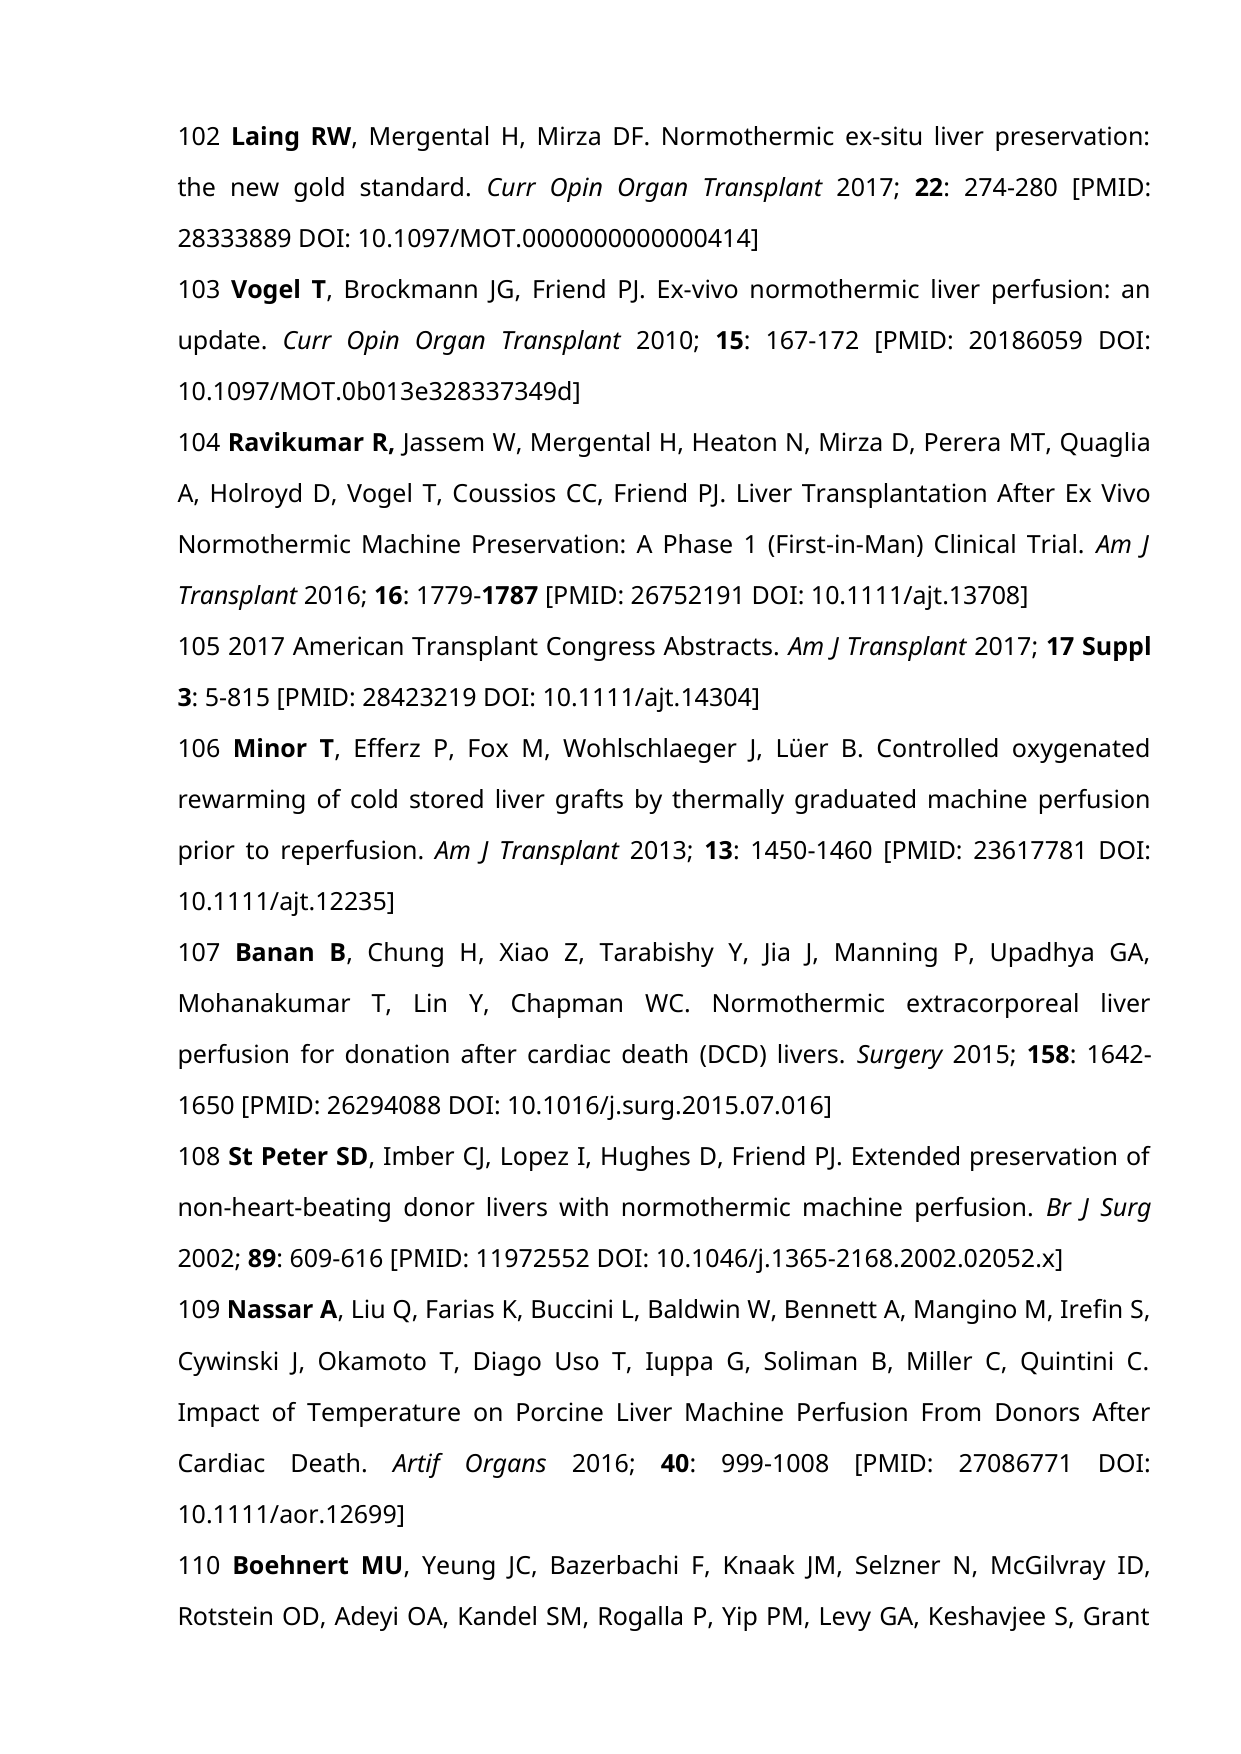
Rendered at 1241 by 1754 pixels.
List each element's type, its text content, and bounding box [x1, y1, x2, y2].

text 107 Banan B, Chung H, Xiao Z, Tarabishy Y, Jia J, Manning P, Upadhya GA, Mohanakumar T, Lin Y, Chapman WC. Normothermic extracorporeal liver perfusion for donation after cardiac death (DCD) livers. Surgery 2015; 158: 1642-1650 [PMID: 26294088 DOI: 10.1016/j.surg.2015.07.016] [177, 935, 1152, 1122]
text 103 Vogel T, Brockmann JG, Friend PJ. Ex-vivo normothermic liver perfusion: an update. Curr Opin Organ Transplant 2010; 15: 167-172 [PMID: 20186059 DOI: 10.1097/MOT.0b013e328337349d] [177, 271, 1152, 407]
text 104 Ravikumar R, Jassem W, Mergental H, Heaton N, Mirza D, Perera MT, Quaglia A, Holroyd D, Vogel T, Coussios CC, Friend PJ. Liver Transplantation After Ex Vivo Normothermic Machine Preservation: A Phase 1 (First-in-Man) Clinical Trial. Am J Transplant 2016; 16: 1779-1787 [PMID: 26752191 DOI: 10.1111/ajt.13708] [177, 424, 1152, 475]
text 102 Laing RW, Mergental H, Mirza DF. Normothermic ex-situ liver preservation: the new gold standard. Curr Opin Organ Transplant 2017; 22: 274-280 [PMID: 28333889 DOI: 10.1097/MOT.0000000000000414] [177, 118, 1152, 254]
text 104 Ravikumar R, Jassem W, Mergental H, Heaton N, Mirza D, Perera MT, Quaglia A, Holroyd D, Vogel T, Coussios CC, Friend PJ. Liver Transplantation After Ex Vivo Normothermic Machine Preservation: A Phase 1 (First-in-Man) Clinical Trial. Am J Transplant 2016; 16: 1779-1787 [PMID: 26752191 DOI: 10.1111/ajt.13708] [177, 509, 1152, 612]
text 105 2017 American Transplant Congress Abstracts. Am J Transplant 2017; 17 Suppl 3: 5-815 [PMID: 28423219 DOI: 10.1111/ajt.14304] [177, 628, 1152, 714]
text 108 St Peter SD, Imber CJ, Lopez I, Hughes D, Friend PJ. Extended preservation of non-heart-beating donor livers with normothermic machine perfusion. Br J Surg 2002; 89: 609-616 [PMID: 11972552 DOI: 10.1046/j.1365-2168.2002.02052.x] [177, 1139, 1152, 1275]
text 109 Nassar A, Liu Q, Farias K, Buccini L, Baldwin W, Bennett A, Mangino M, Irefin S, Cywinski J, Okamoto T, Diago Uso T, Iuppa G, Soliman B, Miller C, Quintini C. Impact of Temperature on Porcine Liver Machine Perfusion From Donors After Cardiac Death. Artif Organs 2016; 40: 999-1008 [PMID: 27086771 DOI: 10.1111/aor.12699] [177, 1292, 1152, 1530]
text 106 Minor T, Efferz P, Fox M, Wohlschlaeger J, Lüer B. Controlled oxygenated rewarming of cold stored liver grafts by thermally graduated machine perfusion prior to reperfusion. Am J Transplant 2013; 13: 1450-1460 [PMID: 23617781 DOI: 10.1111/ajt.12235] [177, 731, 1152, 918]
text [177, 1547, 1152, 1632]
